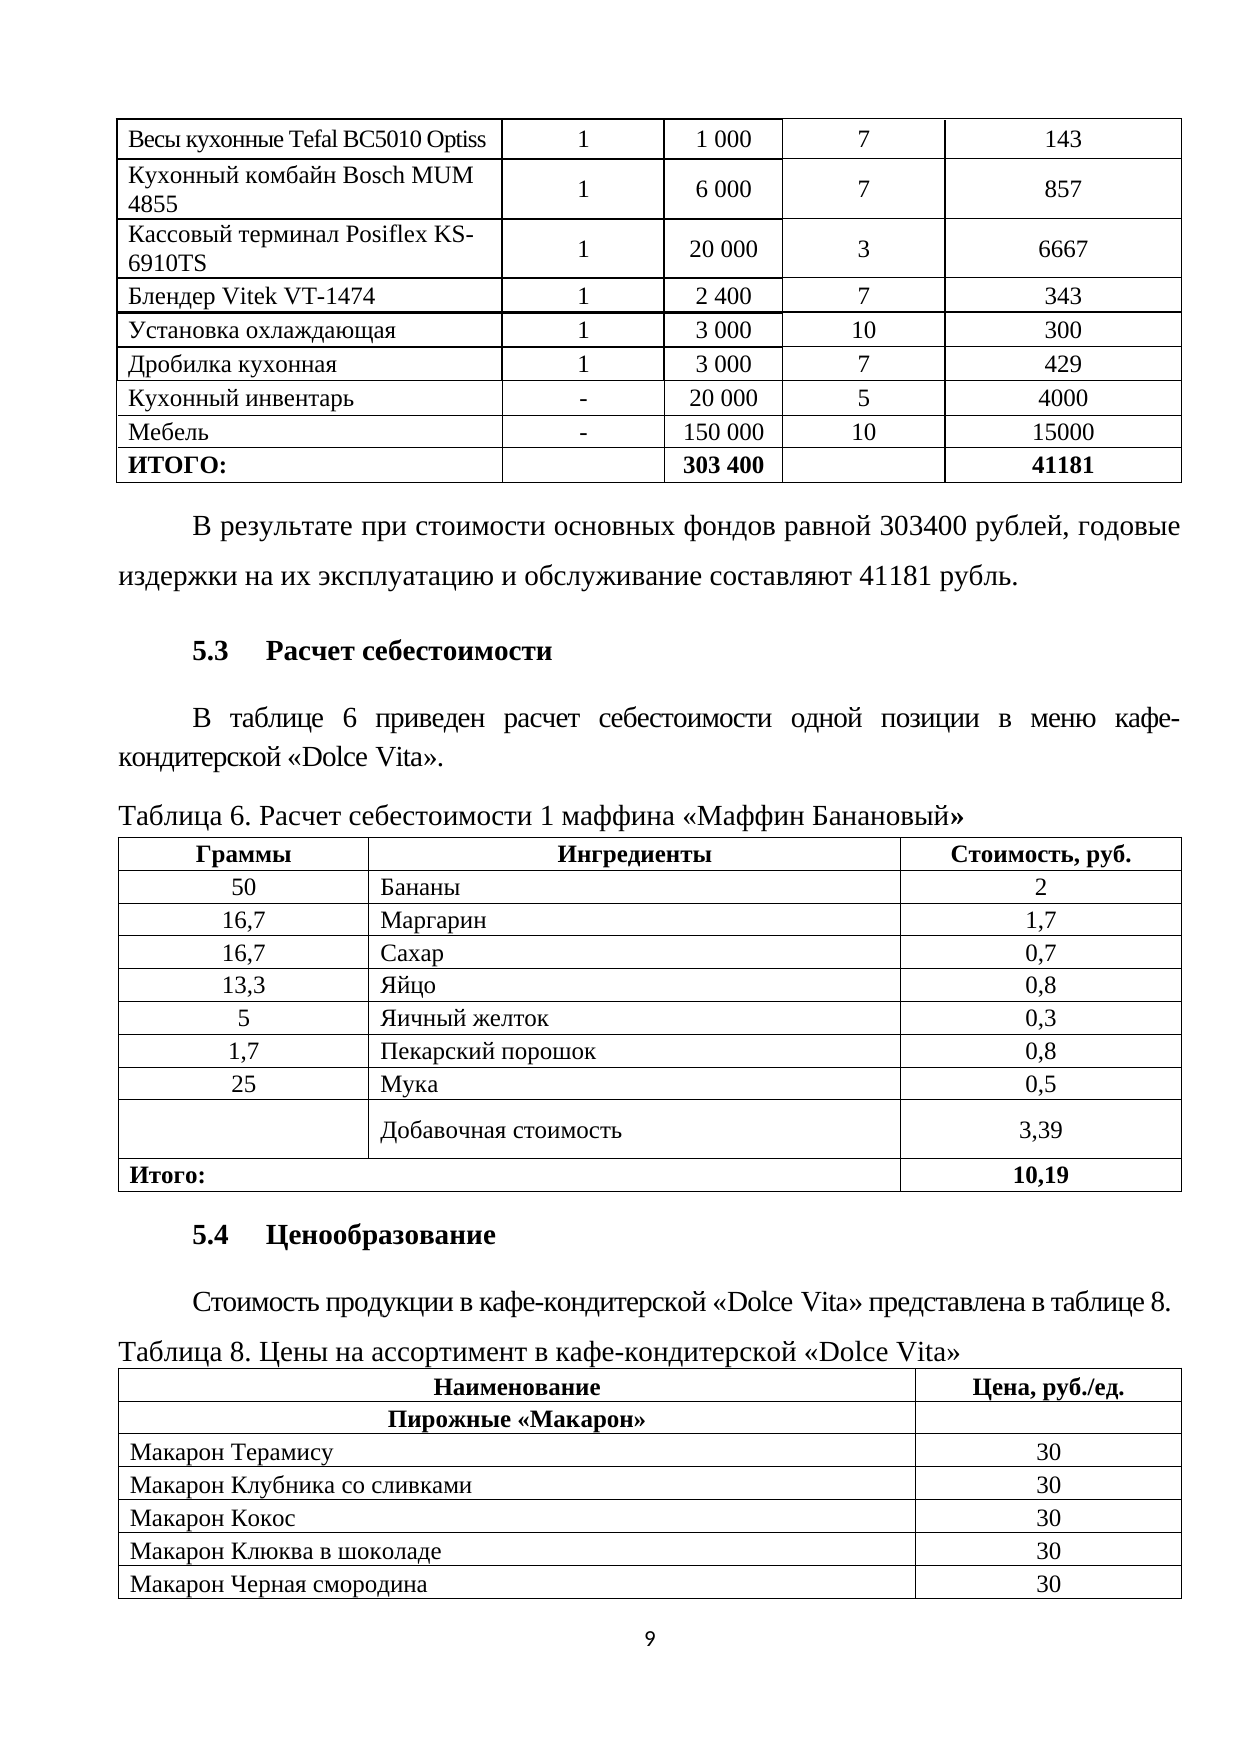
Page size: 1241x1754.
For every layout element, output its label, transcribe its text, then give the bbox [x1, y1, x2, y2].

table_cell 0,8 [901, 1035, 1181, 1067]
table_cell 429 [946, 347, 1181, 380]
table_cell 1 [503, 314, 663, 346]
table_cell 150 000 [665, 416, 782, 447]
table_cell Дробилка кухонная [118, 348, 501, 380]
table_cell 6667 [946, 219, 1181, 277]
table_cell [119, 1100, 368, 1158]
table_cell 1 [503, 348, 663, 380]
table_cell 3 [783, 219, 944, 277]
table_cell 10 [783, 416, 944, 447]
table_cell 30 [916, 1533, 1181, 1564]
table_header Граммы [119, 838, 368, 870]
table_cell Кухонный комбайн Bosch MUM 4855 [118, 160, 501, 217]
table_cell 30 [916, 1467, 1181, 1499]
table_cell 1 [503, 160, 663, 217]
table_cell 303 400 [665, 448, 782, 482]
table_cell Макарон Терамису [119, 1434, 915, 1466]
table_cell 20 000 [665, 381, 782, 414]
table_cell [783, 448, 944, 482]
table_cell 1,7 [901, 904, 1181, 935]
table_cell 1 [503, 120, 663, 158]
table_cell 0,8 [901, 969, 1181, 1001]
list Стоимость продукции в кафе-кондитерской «Dolce Vita» представлена в таблице 8. [118, 1284, 1181, 1317]
table_cell Яичный желток [369, 1002, 900, 1034]
table_cell 10 [783, 313, 944, 346]
table_cell Установка охлаждающая [118, 314, 501, 346]
table_cell 1 000 [665, 120, 782, 158]
table_cell 3,39 [901, 1100, 1181, 1158]
table_cell 300 [946, 313, 1181, 346]
table_cell - [503, 381, 664, 414]
table_cell Кассовый терминал Posiflex KS-6910TS [118, 220, 501, 277]
table_cell Бананы [369, 871, 900, 902]
table_cell 143 [945, 119, 1181, 158]
table_header Цена, руб./ед. [916, 1369, 1181, 1401]
table_cell [503, 448, 664, 482]
table_cell 0,7 [901, 936, 1181, 968]
list В таблице 6 приведен расчет себестоимости одной позиции в меню кафе-кондитерской «Dolce Vita». [118, 700, 1181, 772]
table_cell Пекарский порошок [369, 1035, 900, 1067]
table_cell 2 [901, 871, 1181, 902]
table_cell 13,3 [119, 969, 368, 1001]
table_cell 3 000 [665, 348, 782, 380]
table_cell Маргарин [369, 904, 900, 935]
table_cell 25 [119, 1068, 368, 1099]
table_cell 5 [119, 1002, 368, 1034]
table_cell Сахар [369, 936, 900, 968]
subtitle Расчет себестоимости [192, 633, 1181, 667]
table_cell 3 000 [665, 314, 782, 346]
table_cell 7 [783, 159, 944, 217]
table_cell Кухонный инвентарь [117, 381, 502, 414]
table_cell Мука [369, 1068, 900, 1099]
table_cell [916, 1402, 1181, 1433]
table_cell 30 [916, 1500, 1181, 1532]
table_cell ИТОГО: [117, 447, 502, 482]
table_cell 1,7 [119, 1035, 368, 1067]
table_cell Блендер Vitek VT-1474 [118, 279, 501, 311]
table_cell 10,19 [901, 1159, 1181, 1191]
table_cell 20 000 [665, 220, 782, 277]
table_cell - [503, 416, 664, 447]
table_cell Макарон Кокос [119, 1500, 915, 1532]
table_cell 50 [119, 871, 368, 902]
table_cell 1 [503, 220, 663, 277]
list В результате при стоимости основных фондов равной 303400 рублей, годовые издержки на их эксплуатацию и обслуживание составляют 41181 рубль. [118, 508, 1181, 592]
table_cell 16,7 [119, 904, 368, 935]
table_cell Пирожные «Макарон» [119, 1402, 915, 1433]
table_cell 0,3 [901, 1002, 1181, 1034]
table_header Наименование [119, 1369, 915, 1401]
table_cell 41181 [946, 448, 1181, 482]
table_cell 7 [783, 278, 944, 311]
table_header Стоимость, руб. [901, 838, 1181, 870]
table_cell 2 400 [665, 279, 782, 311]
table_cell 0,5 [901, 1068, 1181, 1099]
text Таблица 6. Расчет себестоимости 1 маффина «Маффин Банановый» [118, 798, 1181, 832]
table_cell 857 [946, 159, 1181, 217]
table_cell 7 [783, 347, 944, 380]
text Таблица 8. Цены на ассортимент в кафе-кондитерской «Dolce Vita» [118, 1334, 1181, 1368]
table_cell Добавочная стоимость [369, 1100, 900, 1158]
table_cell 16,7 [119, 936, 368, 968]
table_header Ингредиенты [369, 838, 900, 870]
table_cell Итого: [119, 1159, 900, 1191]
table_cell 30 [916, 1434, 1181, 1466]
table_cell 4000 [946, 381, 1181, 414]
subtitle Ценообразование [192, 1217, 1181, 1250]
table_cell 30 [916, 1566, 1181, 1597]
table_cell 5 [783, 381, 944, 414]
table_cell Мебель [117, 415, 502, 447]
table_cell 7 [783, 119, 945, 158]
table_cell Весы кухонные Tefal BC5010 Optiss [118, 120, 501, 158]
table_cell 15000 [946, 416, 1181, 447]
table_cell 1 [503, 279, 663, 311]
table_cell Яйцо [369, 969, 900, 1001]
table_cell Макарон Клубника со сливками [119, 1467, 915, 1499]
table_cell Макарон Клюква в шоколаде [119, 1533, 915, 1564]
table_cell 343 [946, 278, 1181, 311]
table_cell Макарон Черная смородина [119, 1566, 915, 1597]
table_cell 6 000 [665, 160, 782, 217]
